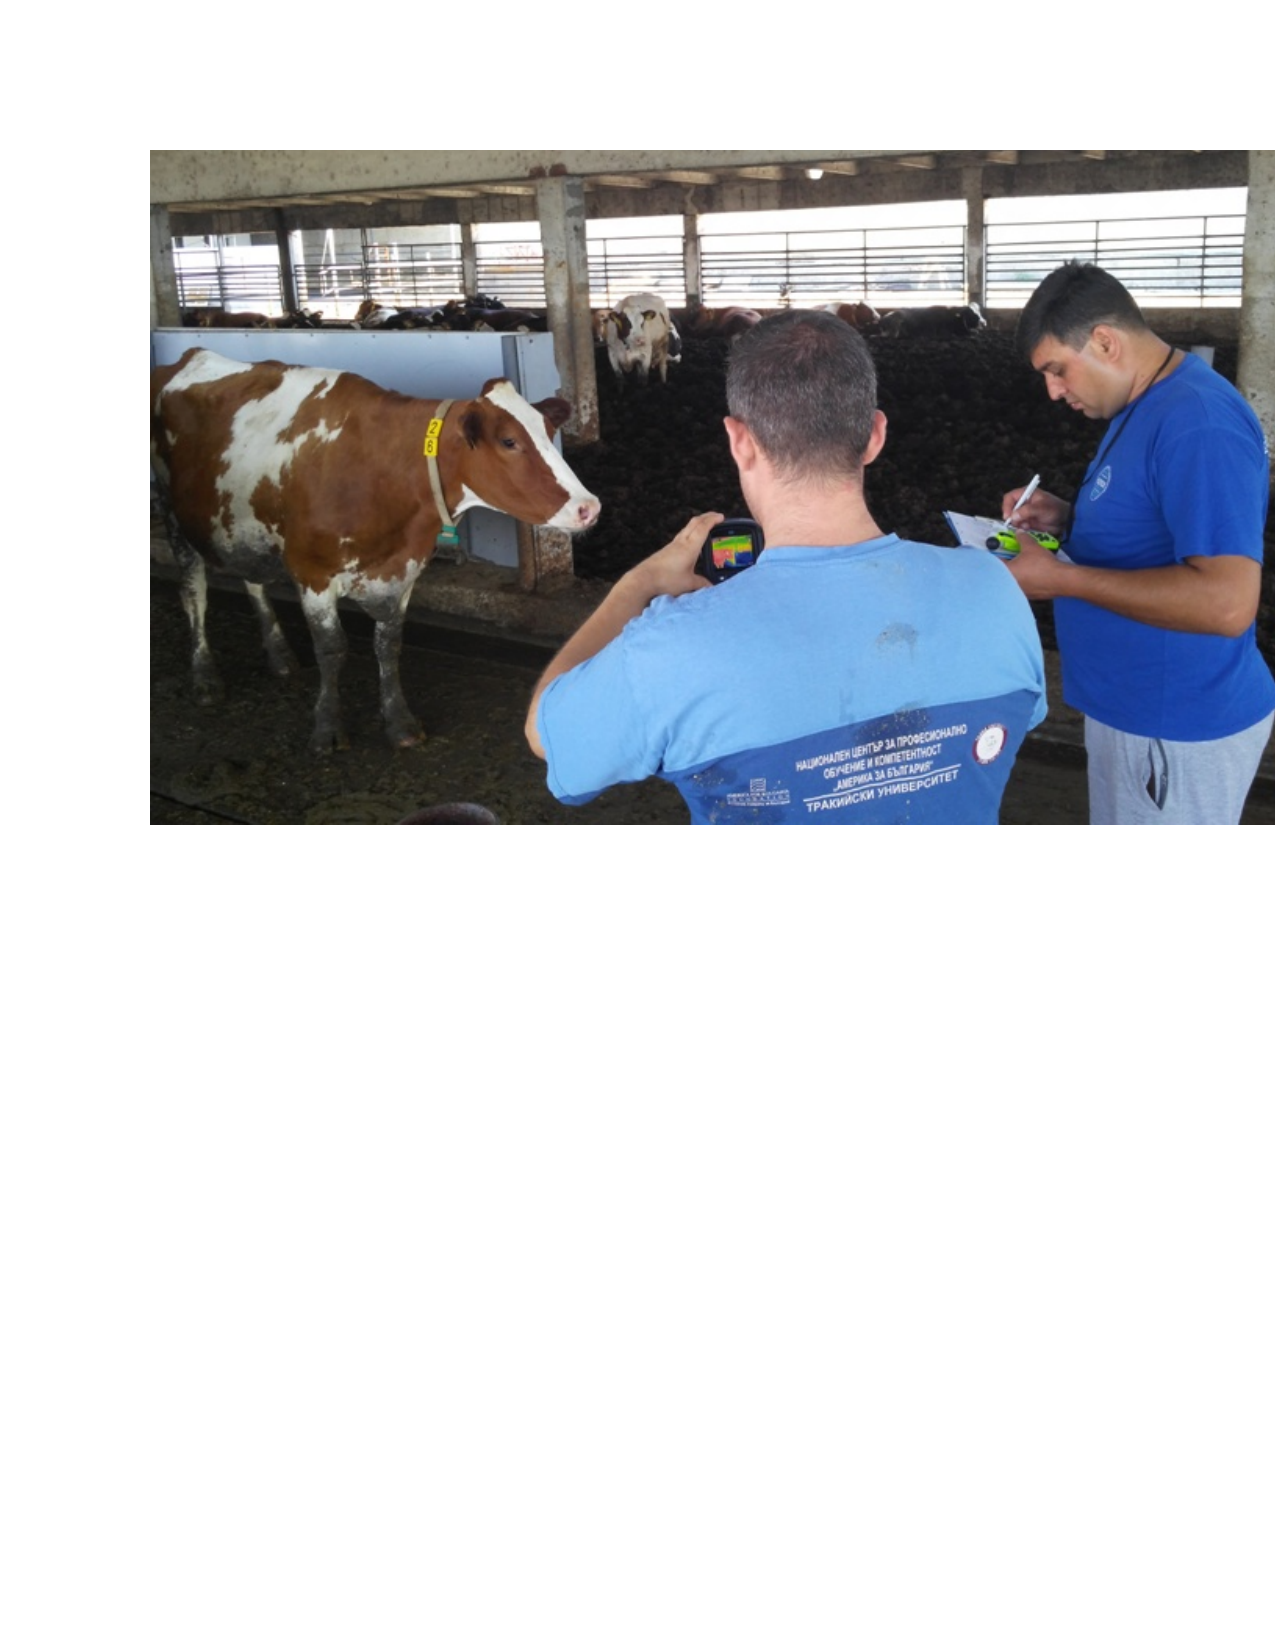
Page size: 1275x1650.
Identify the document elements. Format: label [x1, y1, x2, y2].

picture [150, 150, 1275, 825]
